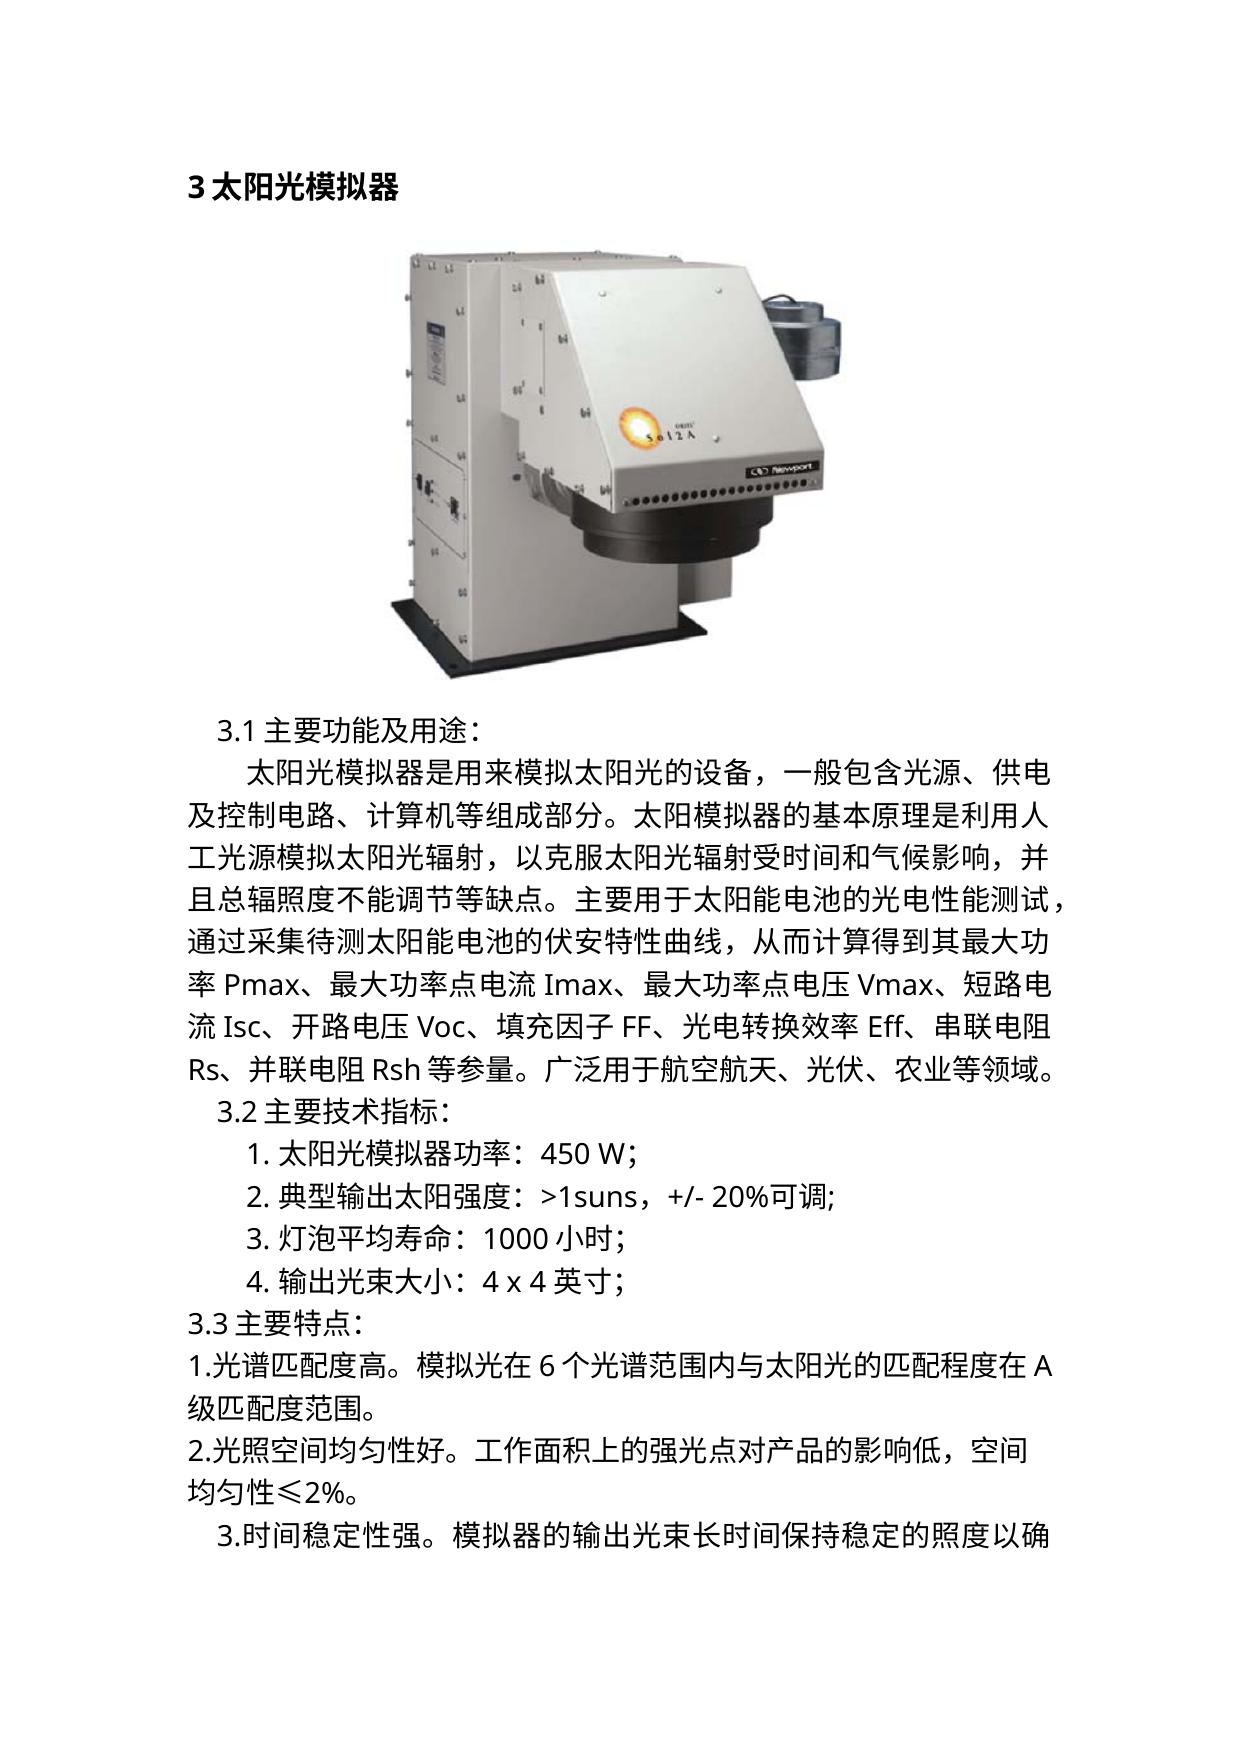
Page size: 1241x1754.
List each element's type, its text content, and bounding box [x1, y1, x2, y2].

text 3太阳光模拟器 [187, 162, 1053, 207]
text 1.光谱匹配度高。模拟光在6个光谱范围内与太阳光的匹配程度在A级匹配度范围。 [187, 1343, 1053, 1428]
text 3.1主要功能及用途： [187, 707, 1053, 750]
text 3. 灯泡平均寿命：1000小时； [187, 1216, 1053, 1258]
text 3.2主要技术指标： [187, 1088, 1053, 1131]
text 3.3主要特点： [187, 1301, 1053, 1343]
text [187, 1512, 1053, 1555]
text 2.光照空间均匀性好。工作面积上的强光点对产品的影响低，空间均匀性≤2%。 [187, 1428, 1053, 1512]
text 2. 典型输出太阳强度：>1suns，+/- 20%可调; [187, 1173, 1053, 1216]
text 太阳光模拟器是用来模拟太阳光的设备，一般包含光源、供电及控制电路、计算机等组成部分。太阳模拟器的基本原理是利用人工光源模拟太阳光辐射，以克服太阳光辐射受时间和气候影响，并且总辐照度不能调节等缺点。主要用于太阳能电池的光电性能测试，通过采集待测太阳能电池的伏安特性曲线，从而计算得到其最大功率Pmax、最大功率点电流Imax、最大功率点电压Vmax、短路电流Isc、开路电压Voc、填充因子FF、光电转换效率Eff、串联电阻Rs、并联电阻Rsh等参量。广泛用于航空航天、光伏、农业等领域。 [187, 750, 1053, 1088]
picture [378, 207, 862, 708]
text 1. 太阳光模拟器功率：450 W； [187, 1131, 1053, 1173]
text 4. 输出光束大小：4 x 4 英寸； [187, 1258, 1053, 1301]
